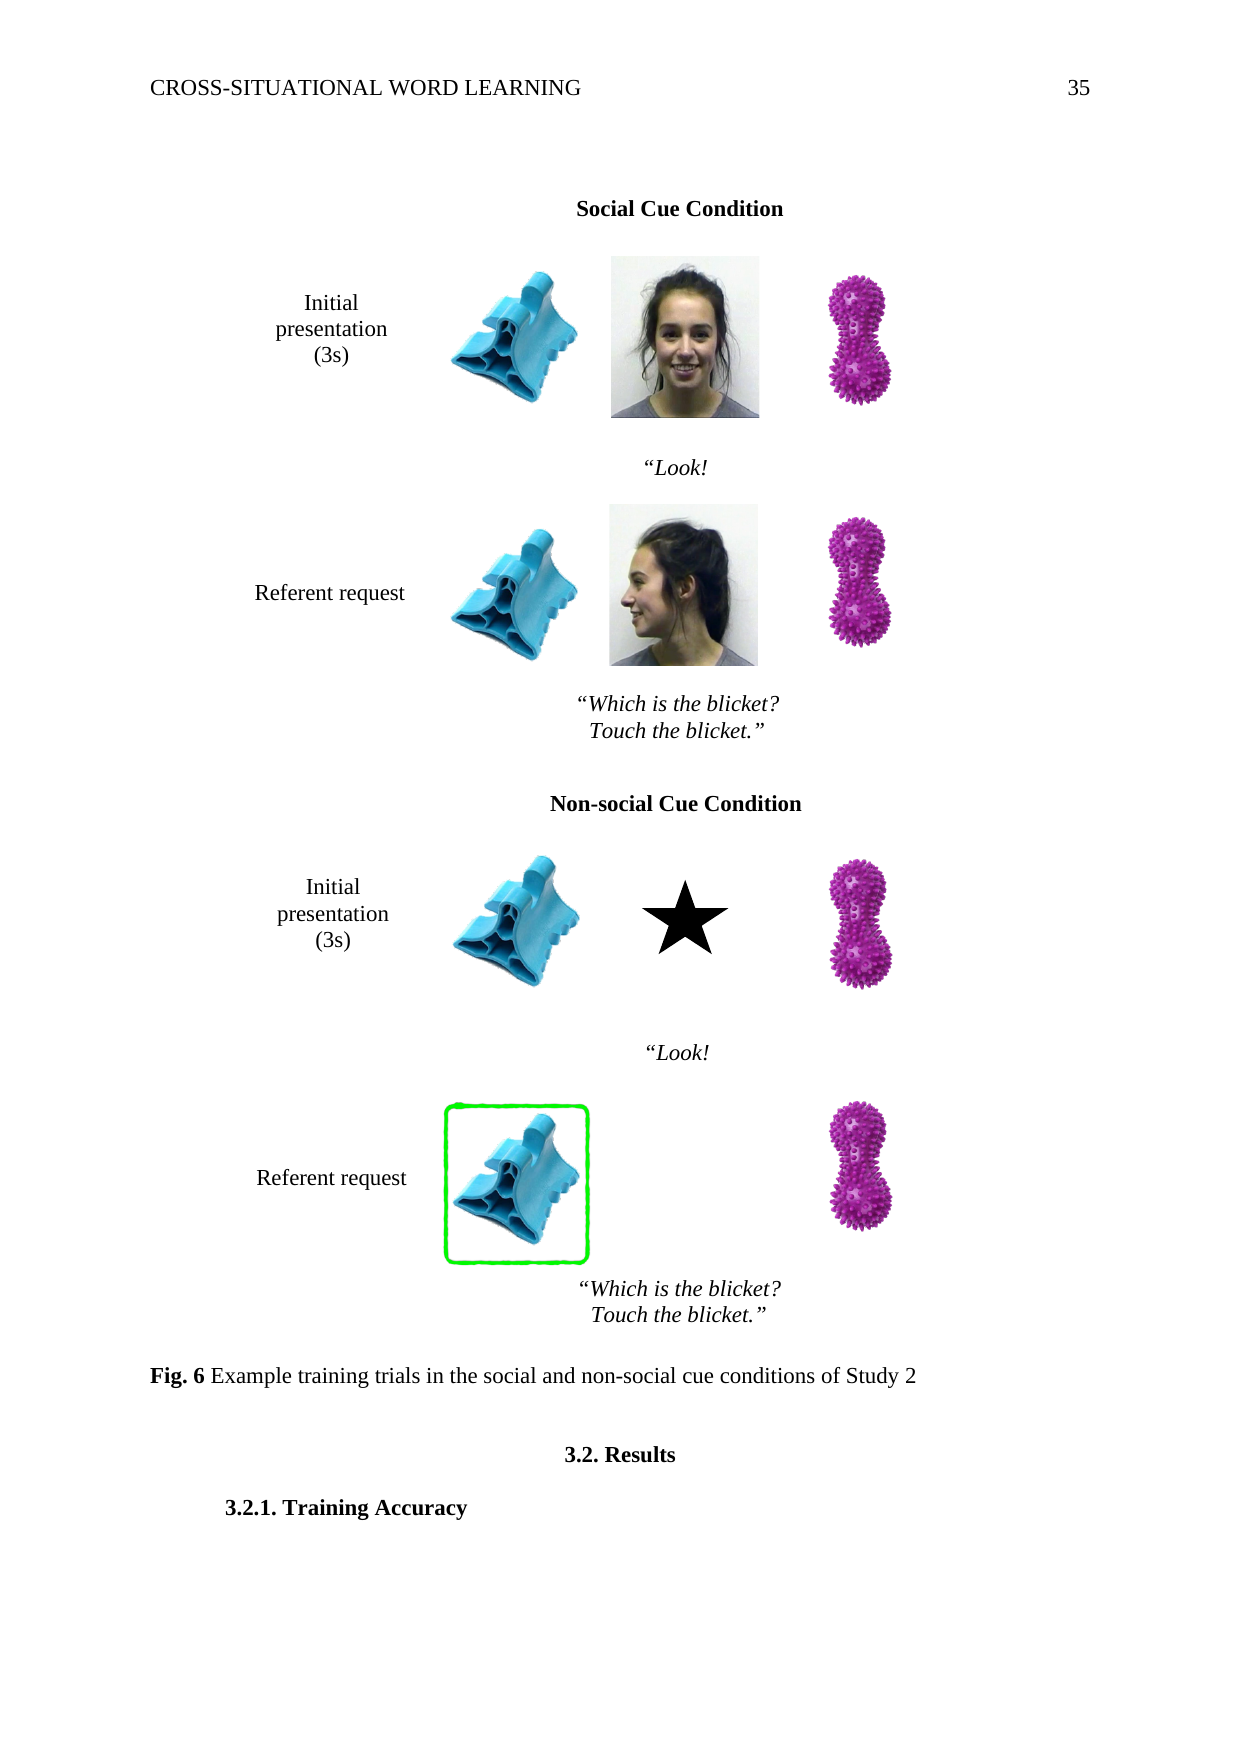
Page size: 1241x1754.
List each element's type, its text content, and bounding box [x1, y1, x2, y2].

picture [776, 840, 941, 1005]
picture [611, 256, 760, 418]
picture [775, 498, 940, 663]
picture [439, 834, 593, 1005]
picture [609, 504, 758, 666]
text 3.2. Results [150, 1441, 1090, 1468]
picture [439, 1092, 593, 1268]
picture [776, 1082, 941, 1247]
picture [437, 250, 591, 421]
picture [437, 507, 591, 679]
picture [775, 256, 940, 421]
text Fig. 6 Example training trials in the social and non-social cue conditions of Study 2 [150, 1362, 1090, 1389]
text 3.2.1. Training Accuracy [150, 1494, 1090, 1520]
